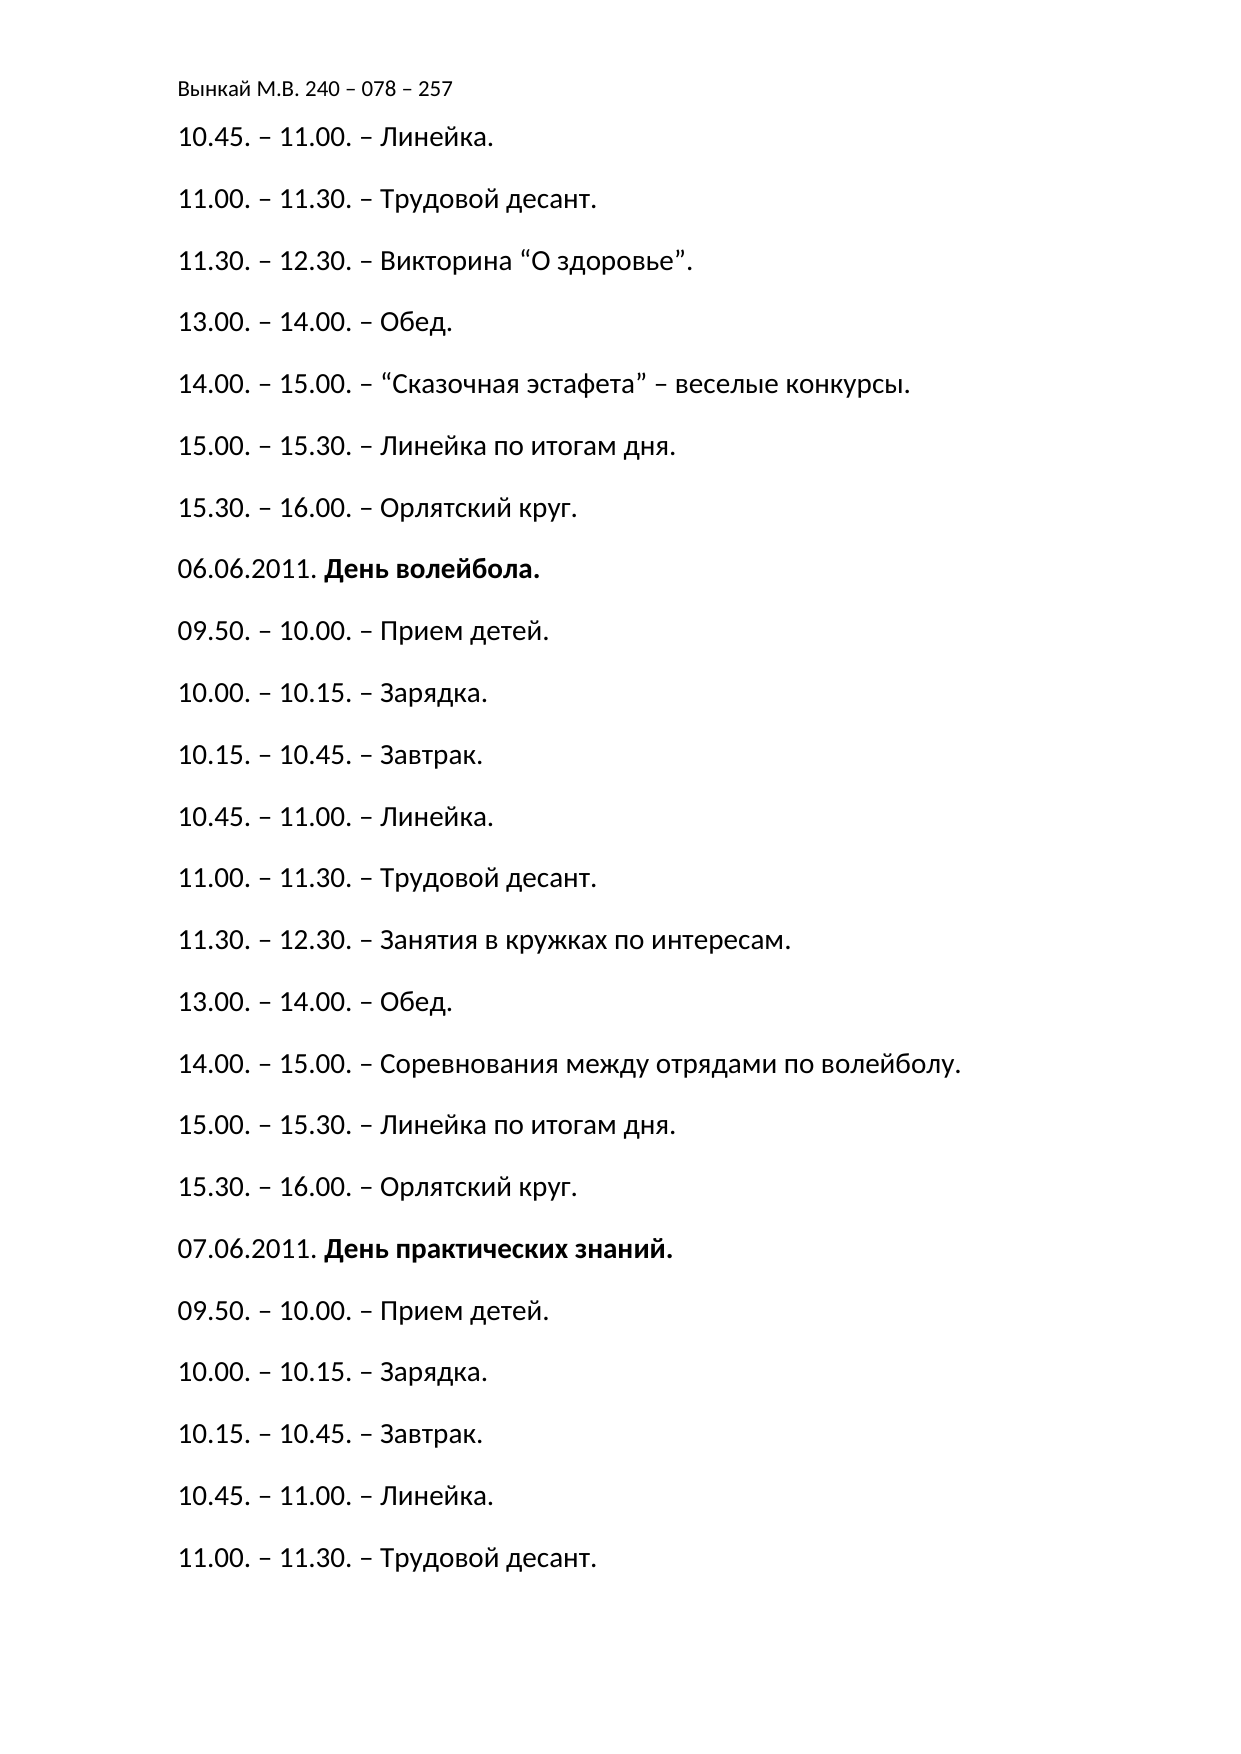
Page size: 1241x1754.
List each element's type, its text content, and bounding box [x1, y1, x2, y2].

text 14.00. – 15.00. – Соревнования между отрядами по волейболу. [177, 1045, 1152, 1080]
text 11.00. – 11.30. – Трудовой десант. [177, 180, 1152, 216]
text 07.06.2011. День практических знаний. [177, 1230, 1152, 1266]
text 14.00. – 15.00. – “Сказочная эстафета” – веселые конкурсы. [177, 365, 1152, 401]
text 11.30. – 12.30. – Занятия в кружках по интересам. [177, 921, 1152, 957]
text 11.00. – 11.30. – Трудовой десант. [177, 1539, 1152, 1574]
text 11.30. – 12.30. – Викторина “О здоровье”. [177, 242, 1152, 277]
text 06.06.2011. День волейбола. [177, 551, 1152, 586]
text 15.30. – 16.00. – Орлятский круг. [177, 489, 1152, 524]
text 11.00. – 11.30. – Трудовой десант. [177, 859, 1152, 895]
text 10.15. – 10.45. – Завтрак. [177, 1415, 1152, 1451]
text 10.45. – 11.00. – Линейка. [177, 1477, 1152, 1513]
text 15.00. – 15.30. – Линейка по итогам дня. [177, 427, 1152, 463]
text 10.15. – 10.45. – Завтрак. [177, 736, 1152, 771]
text 10.00. – 10.15. – Зарядка. [177, 674, 1152, 710]
text 15.30. – 16.00. – Орлятский круг. [177, 1168, 1152, 1204]
text 10.45. – 11.00. – Линейка. [177, 798, 1152, 833]
text 09.50. – 10.00. – Прием детей. [177, 1292, 1152, 1327]
text 10.00. – 10.15. – Зарядка. [177, 1353, 1152, 1389]
text 13.00. – 14.00. – Обед. [177, 303, 1152, 339]
text 15.00. – 15.30. – Линейка по итогам дня. [177, 1106, 1152, 1142]
text 10.45. – 11.00. – Линейка. [177, 118, 1152, 154]
text 13.00. – 14.00. – Обед. [177, 983, 1152, 1018]
text 09.50. – 10.00. – Прием детей. [177, 612, 1152, 648]
